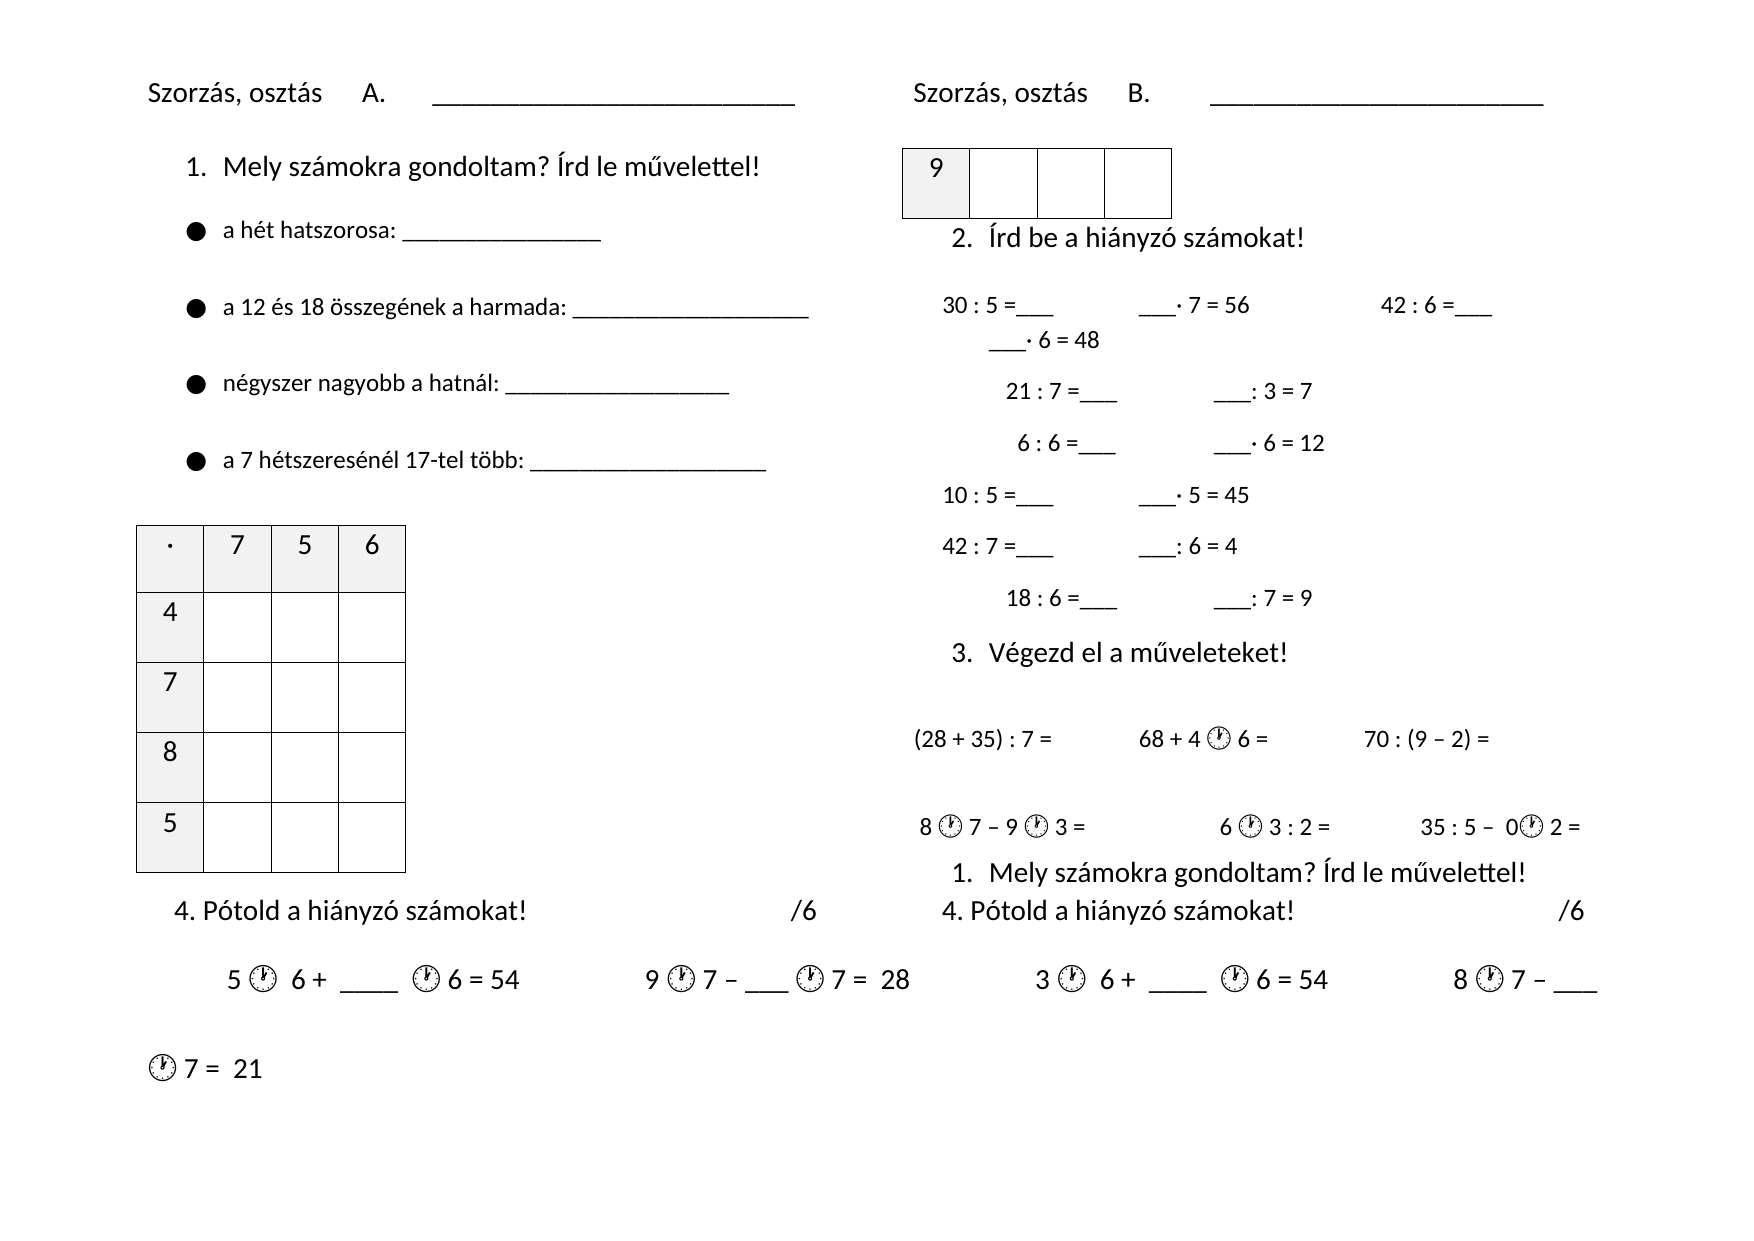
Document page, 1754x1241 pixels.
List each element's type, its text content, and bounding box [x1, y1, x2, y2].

table_cell [272, 803, 338, 872]
table_cell [339, 663, 405, 732]
table_cell [204, 733, 271, 802]
text 10 : 5 =___ ___· 5 = 45 [914, 479, 1606, 509]
table_cell [272, 663, 338, 732]
text 18 : 6 =___ ___: 7 = 9 [914, 582, 1606, 613]
text (28 + 35) : 7 = 68 + 4 🕐 6 = 70 : (9 – 2) = [914, 711, 1606, 762]
list Mely számokra gondoltam? Írd le művelettel! [951, 854, 1606, 890]
table_cell [1038, 149, 1104, 218]
table_cell [970, 149, 1037, 218]
text 42 : 7 =___ ___: 6 = 4 [914, 530, 1606, 561]
table_cell [204, 663, 271, 732]
text 30 : 5 =___ ___· 7 = 56 42 : 6 =___ ___· 6 = 48 [914, 289, 1606, 354]
list Végezd el a műveleteket! [951, 634, 1606, 669]
table_cell [339, 593, 405, 662]
table_header 5 [272, 526, 338, 592]
list a hét hatszorosa: ________________ [185, 201, 840, 252]
table_cell [272, 593, 338, 662]
table_cell [204, 803, 271, 872]
table_cell 9 [903, 149, 969, 218]
table_cell 5 [137, 803, 203, 872]
list négyszer nagyobb a hatnál: __________________ [185, 355, 840, 406]
table_cell 4 [137, 593, 203, 662]
list a 12 és 18 összegének a harmada: ___________________ [185, 278, 840, 329]
table_header 7 [204, 526, 271, 592]
table_cell [204, 593, 271, 662]
table_cell 7 [137, 663, 203, 732]
list Mely számokra gondoltam? Írd le művelettel! [185, 148, 840, 183]
table_cell [339, 733, 405, 802]
text 21 : 7 =___ ___: 3 = 7 [914, 375, 1606, 406]
list Írd be a hiányzó számokat! [951, 219, 1606, 254]
table_header · [137, 526, 203, 592]
table_header 6 [339, 526, 405, 592]
table_cell [272, 733, 338, 802]
table_cell 8 [137, 733, 203, 802]
table_cell [1105, 149, 1171, 218]
table_cell [339, 803, 405, 872]
list a 7 hétszeresénél 17-tel több: ___________________ [185, 432, 840, 483]
text 8 🕐 7 – 9 🕐 3 = 6 🕐 3 : 2 = 35 : 5 – 0🕐 2 = [914, 799, 1606, 850]
text 6 : 6 =___ ___· 6 = 12 [914, 427, 1606, 458]
